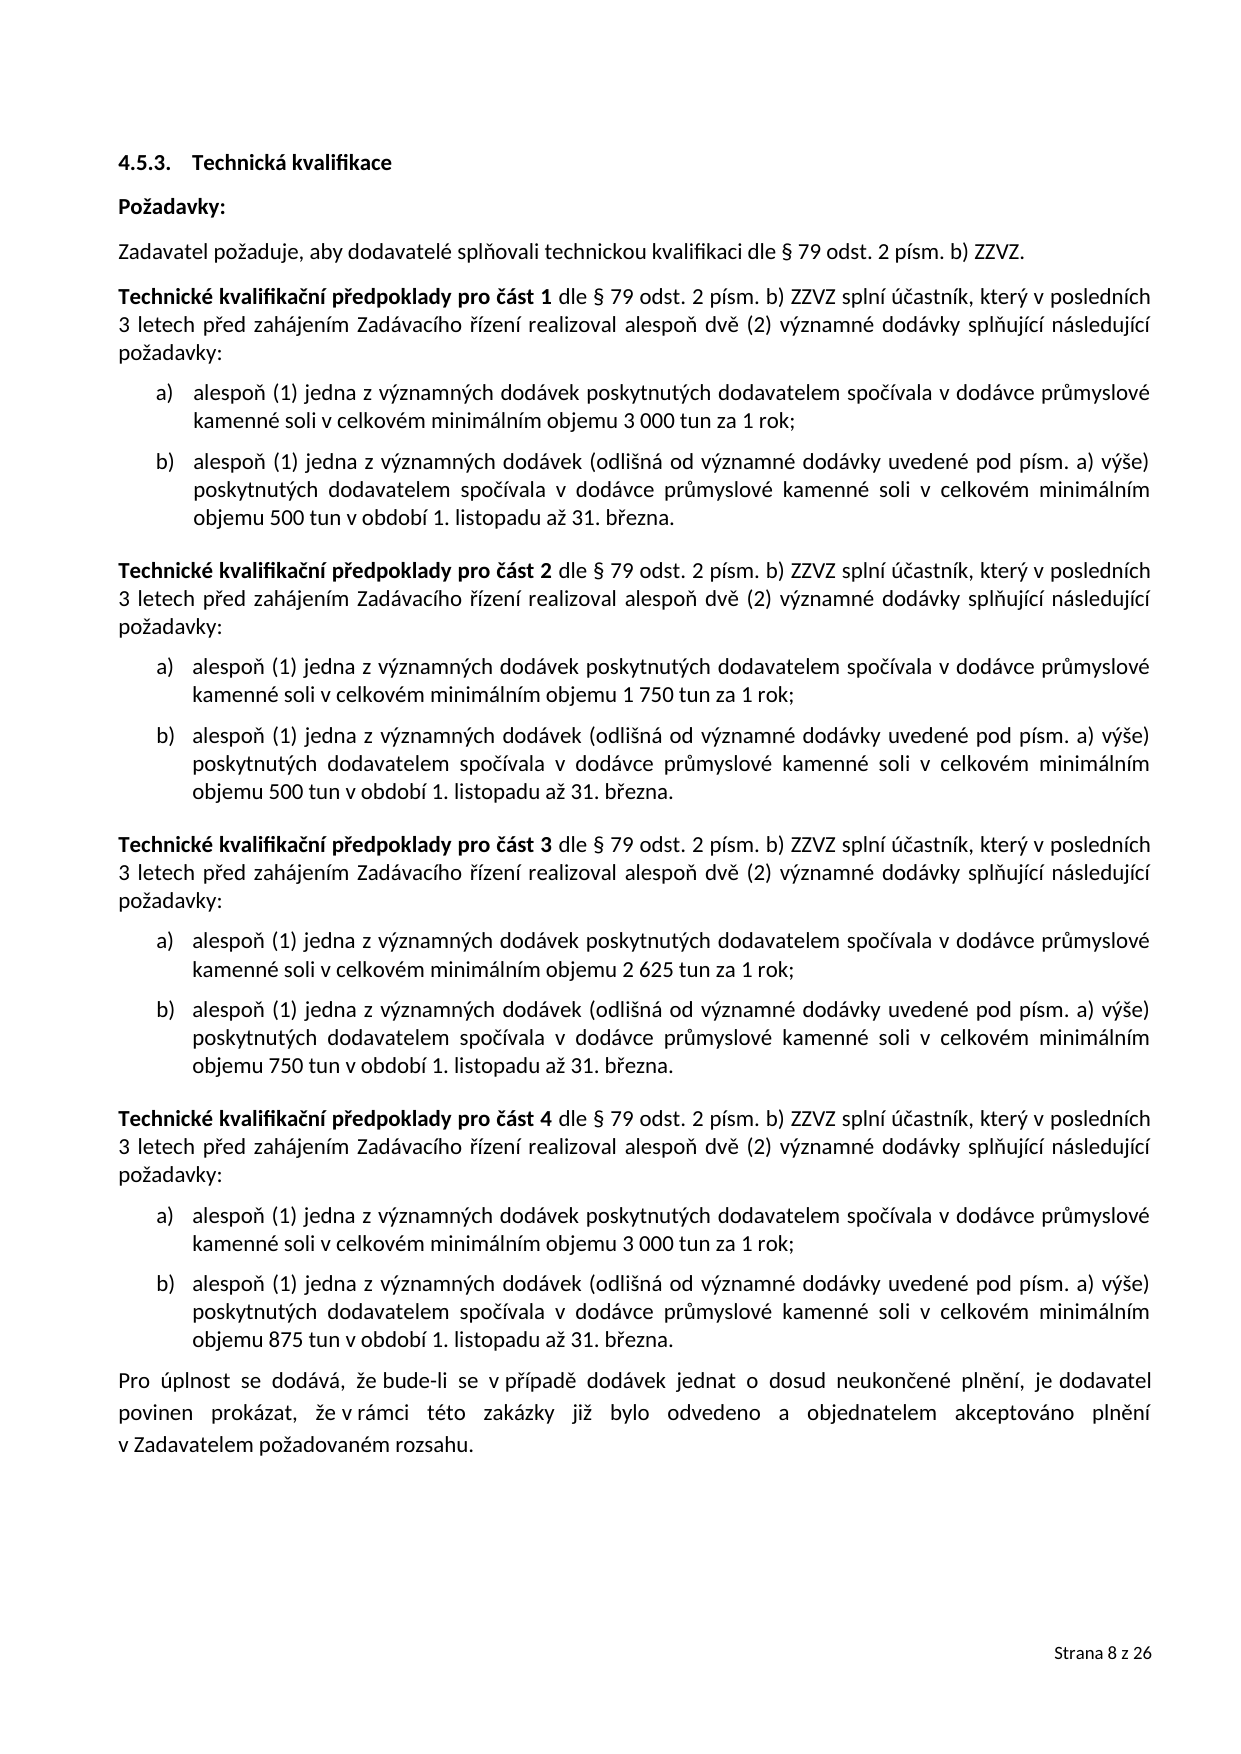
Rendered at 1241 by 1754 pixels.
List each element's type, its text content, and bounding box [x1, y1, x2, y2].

list alespoň (1) jedna z významných dodávek (odlišná od významné dodávky uvedené pod písm. a) výše) poskytnutých dodavatelem spočívala v dodávce průmyslové kamenné soli v celkovém minimálním objemu 875 tun v období 1. listopadu až 31. března. [156, 1269, 1152, 1353]
text Technické kvalifikační předpoklady pro část 2 dle § 79 odst. 2 písm. b) ZZVZ splní účastník, který v posledních 3 letech před zahájením Zadávacího řízení realizoval alespoň dvě (2) významné dodávky splňující následující požadavky: [118, 556, 1152, 640]
text Technické kvalifikační předpoklady pro část 1 dle § 79 odst. 2 písm. b) ZZVZ splní účastník, který v posledních 3 letech před zahájením Zadávacího řízení realizoval alespoň dvě (2) významné dodávky splňující následující požadavky: [118, 282, 1152, 366]
text Technické kvalifikační předpoklady pro část 3 dle § 79 odst. 2 písm. b) ZZVZ splní účastník, který v posledních 3 letech před zahájením Zadávacího řízení realizoval alespoň dvě (2) významné dodávky splňující následující požadavky: [118, 830, 1152, 914]
text Zadavatel požaduje, aby dodavatelé splňovali technickou kvalifikaci dle § 79 odst. 2 písm. b) ZZVZ. [118, 237, 1152, 265]
list alespoň (1) jedna z významných dodávek poskytnutých dodavatelem spočívala v dodávce průmyslové kamenné soli v celkovém minimálním objemu 3 000 tun za 1 rok; [156, 378, 1152, 434]
list alespoň (1) jedna z významných dodávek (odlišná od významné dodávky uvedené pod písm. a) výše) poskytnutých dodavatelem spočívala v dodávce průmyslové kamenné soli v celkovém minimálním objemu 500 tun v období 1. listopadu až 31. března. [156, 447, 1152, 531]
list alespoň (1) jedna z významných dodávek poskytnutých dodavatelem spočívala v dodávce průmyslové kamenné soli v celkovém minimálním objemu 1 750 tun za 1 rok; [156, 652, 1152, 708]
text Požadavky: [118, 192, 1152, 220]
text Pro úplnost se dodává, že bude-li se v případě dodávek jednat o dosud neukončené plnění, je dodavatel povinen prokázat, že v rámci této zakázky již bylo odvedeno a objednatelem akceptováno plnění v Zadavatelem požadovaném rozsahu. [118, 1366, 1152, 1458]
list alespoň (1) jedna z významných dodávek (odlišná od významné dodávky uvedené pod písm. a) výše) poskytnutých dodavatelem spočívala v dodávce průmyslové kamenné soli v celkovém minimálním objemu 500 tun v období 1. listopadu až 31. března. [156, 721, 1152, 805]
list alespoň (1) jedna z významných dodávek poskytnutých dodavatelem spočívala v dodávce průmyslové kamenné soli v celkovém minimálním objemu 2 625 tun za 1 rok; [156, 927, 1152, 983]
list alespoň (1) jedna z významných dodávek poskytnutých dodavatelem spočívala v dodávce průmyslové kamenné soli v celkovém minimálním objemu 3 000 tun za 1 rok; [156, 1201, 1152, 1257]
subtitle Technická kvalifikace [118, 148, 1152, 176]
text Technické kvalifikační předpoklady pro část 4 dle § 79 odst. 2 písm. b) ZZVZ splní účastník, který v posledních 3 letech před zahájením Zadávacího řízení realizoval alespoň dvě (2) významné dodávky splňující následující požadavky: [118, 1104, 1152, 1188]
list alespoň (1) jedna z významných dodávek (odlišná od významné dodávky uvedené pod písm. a) výše) poskytnutých dodavatelem spočívala v dodávce průmyslové kamenné soli v celkovém minimálním objemu 750 tun v období 1. listopadu až 31. března. [156, 995, 1152, 1079]
